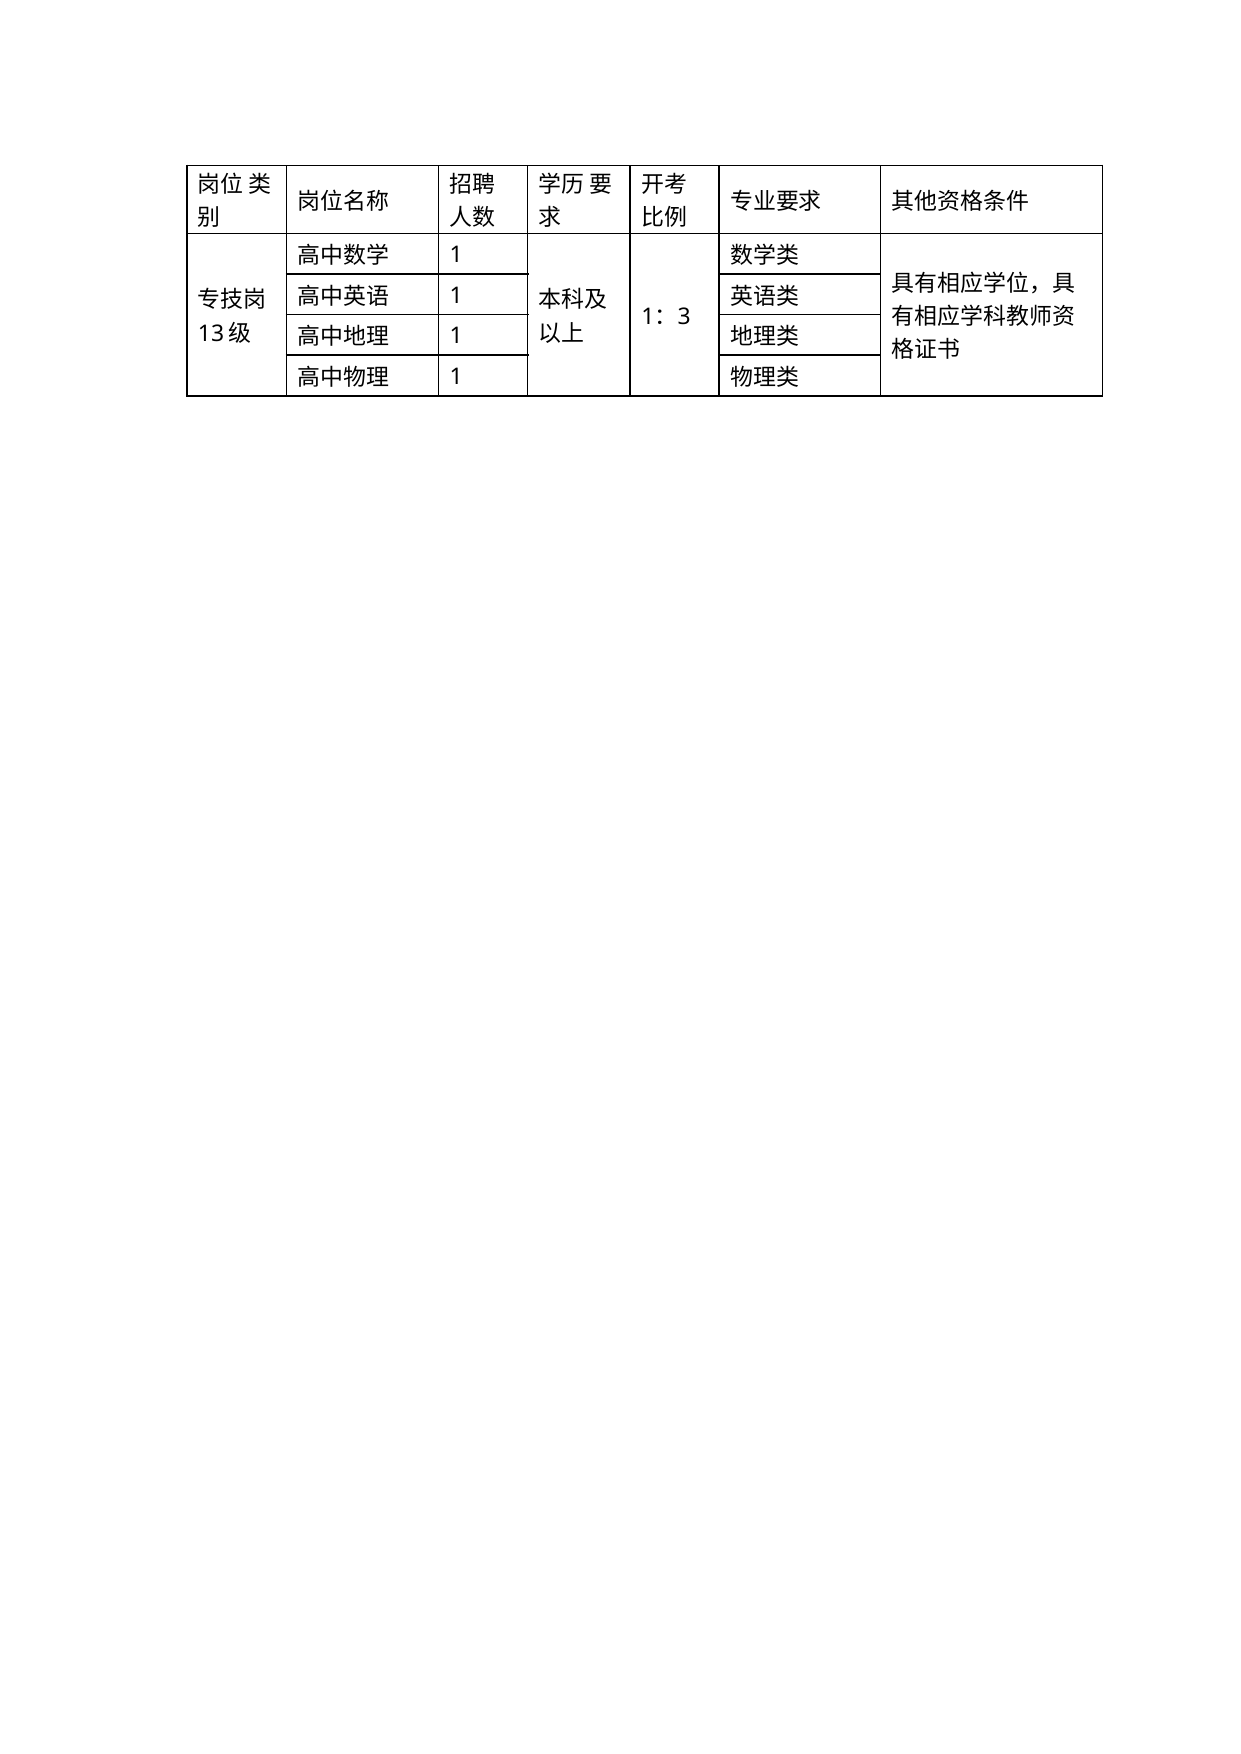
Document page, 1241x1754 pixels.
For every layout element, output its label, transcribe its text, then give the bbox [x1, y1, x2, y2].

table_header 学历 要求 [528, 166, 629, 232]
table_cell 专技岗13级 [188, 234, 286, 395]
table_header 开考比例 [631, 166, 718, 232]
table_cell 1 [439, 234, 527, 273]
table_cell 数学类 [720, 234, 880, 273]
table_cell 本科及以上 [528, 234, 629, 395]
table_cell 高中地理 [287, 315, 438, 354]
table_cell 高中英语 [287, 275, 438, 314]
table_header 专业要求 [720, 166, 880, 232]
table_cell 1：3 [631, 234, 718, 395]
table_cell 1 [439, 356, 527, 395]
table_cell 具有相应学位，具有相应学科教师资格证书 [881, 234, 1102, 395]
table_header 岗位 类别 [188, 166, 286, 232]
table_cell 1 [439, 275, 527, 314]
table_cell 高中数学 [287, 234, 438, 273]
table_header 其他资格条件 [881, 166, 1102, 232]
table_cell 英语类 [720, 275, 880, 314]
table_header 岗位名称 [287, 166, 438, 232]
table_cell 地理类 [720, 315, 880, 354]
table_cell 高中物理 [287, 356, 438, 395]
table_header 招聘 人数 [439, 166, 527, 232]
table_cell 1 [439, 315, 527, 354]
table_cell 物理类 [720, 356, 880, 395]
